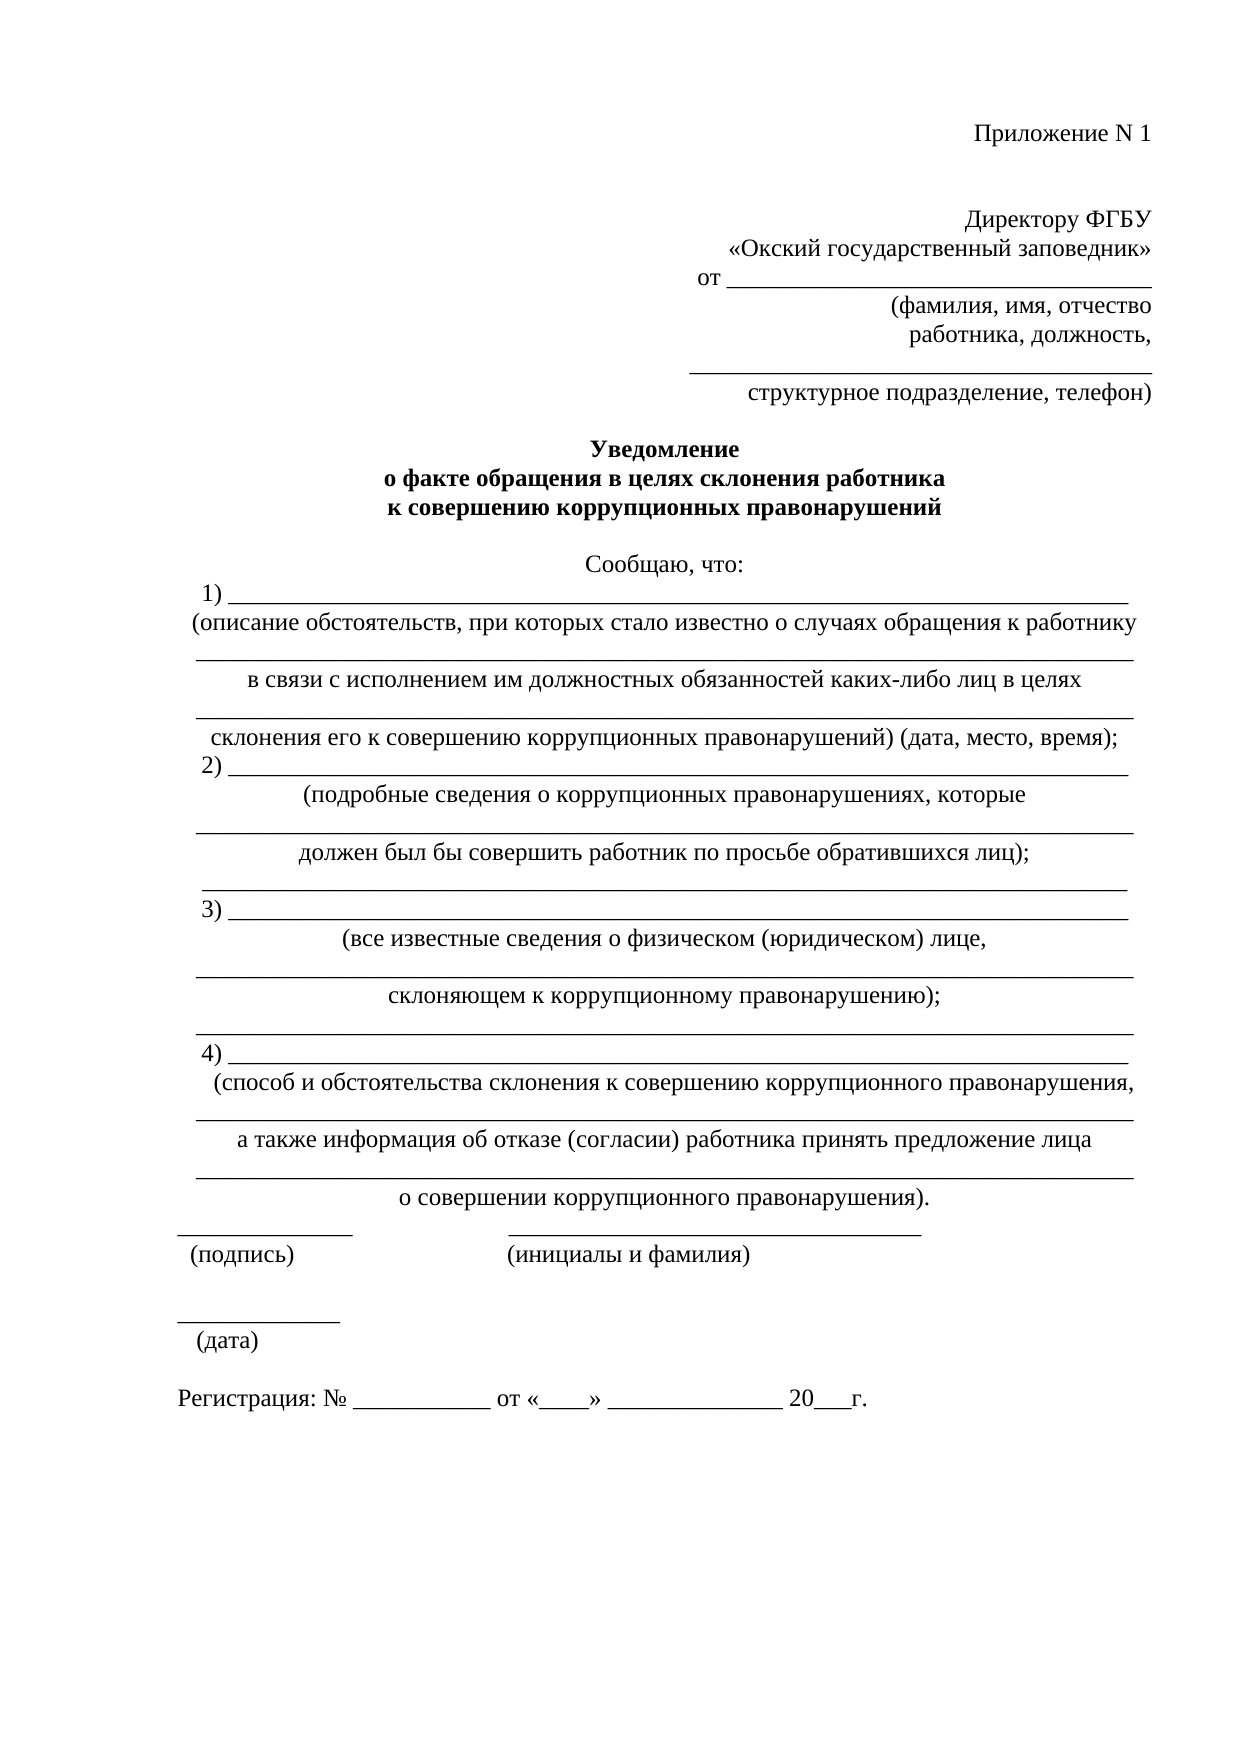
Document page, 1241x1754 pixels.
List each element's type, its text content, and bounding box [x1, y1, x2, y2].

text Директору ФГБУ [177, 204, 1152, 233]
text (способ и обстоятельства склонения к совершению коррупционного правонарушения, [177, 1067, 1152, 1096]
text от __________________________________ [177, 262, 1152, 291]
text ______________ _________________________________ [177, 1211, 1152, 1239]
text _____________________________________ [177, 348, 1152, 377]
text 3) ________________________________________________________________________ [177, 894, 1152, 923]
text должен был бы совершить работник по просьбе обратившихся лиц); [177, 837, 1152, 866]
text Сообщаю, что: [177, 549, 1152, 578]
text «Окский государственный заповедник» [177, 233, 1152, 262]
text Приложение N 1 [177, 118, 1152, 147]
text 1) ________________________________________________________________________ [177, 578, 1152, 607]
text ___________________________________________________________________________ [177, 1153, 1152, 1182]
text 2) ________________________________________________________________________ [177, 751, 1152, 779]
text работника, должность, [177, 319, 1152, 348]
text (все известные сведения о физическом (юридическом) лице, [177, 923, 1152, 952]
text структурное подразделение, телефон) [177, 377, 1152, 406]
text а также информация об отказе (согласии) работника принять предложение лица [177, 1124, 1152, 1153]
text ___________________________________________________________________________ [177, 808, 1152, 837]
text ___________________________________________________________________________ [177, 1009, 1152, 1038]
text (подпись) (инициалы и фамилия) [177, 1239, 1152, 1268]
text ___________________________________________________________________________ [177, 636, 1152, 664]
text склонения его к совершению коррупционных правонарушений) (дата, место, время); [177, 722, 1152, 751]
text Регистрация: № ___________ от «____» ______________ 20___г. [177, 1383, 1152, 1412]
text ___________________________________________________________________________ [177, 1096, 1152, 1124]
text 4) ________________________________________________________________________ [177, 1038, 1152, 1067]
text ___________________________________________________________________________ [177, 952, 1152, 981]
text в связи с исполнением им должностных обязанностей каких-либо лиц в целях [177, 664, 1152, 693]
text _____________ [177, 1297, 1152, 1326]
text к совершению коррупционных правонарушений [177, 492, 1152, 521]
text ___________________________________________________________________________ [177, 693, 1152, 722]
text (фамилия, имя, отчество [177, 291, 1152, 319]
text о факте обращения в целях склонения работника [177, 463, 1152, 492]
text о совершении коррупционного правонарушения). [177, 1182, 1152, 1211]
text (подробные сведения о коррупционных правонарушениях, которые [177, 779, 1152, 808]
text __________________________________________________________________________ [177, 866, 1152, 894]
text (дата) [177, 1326, 1152, 1354]
text (описание обстоятельств, при которых стало известно о случаях обращения к работнику [177, 607, 1152, 636]
text Уведомление [177, 434, 1152, 463]
text склоняющем к коррупционному правонарушению); [177, 981, 1152, 1009]
